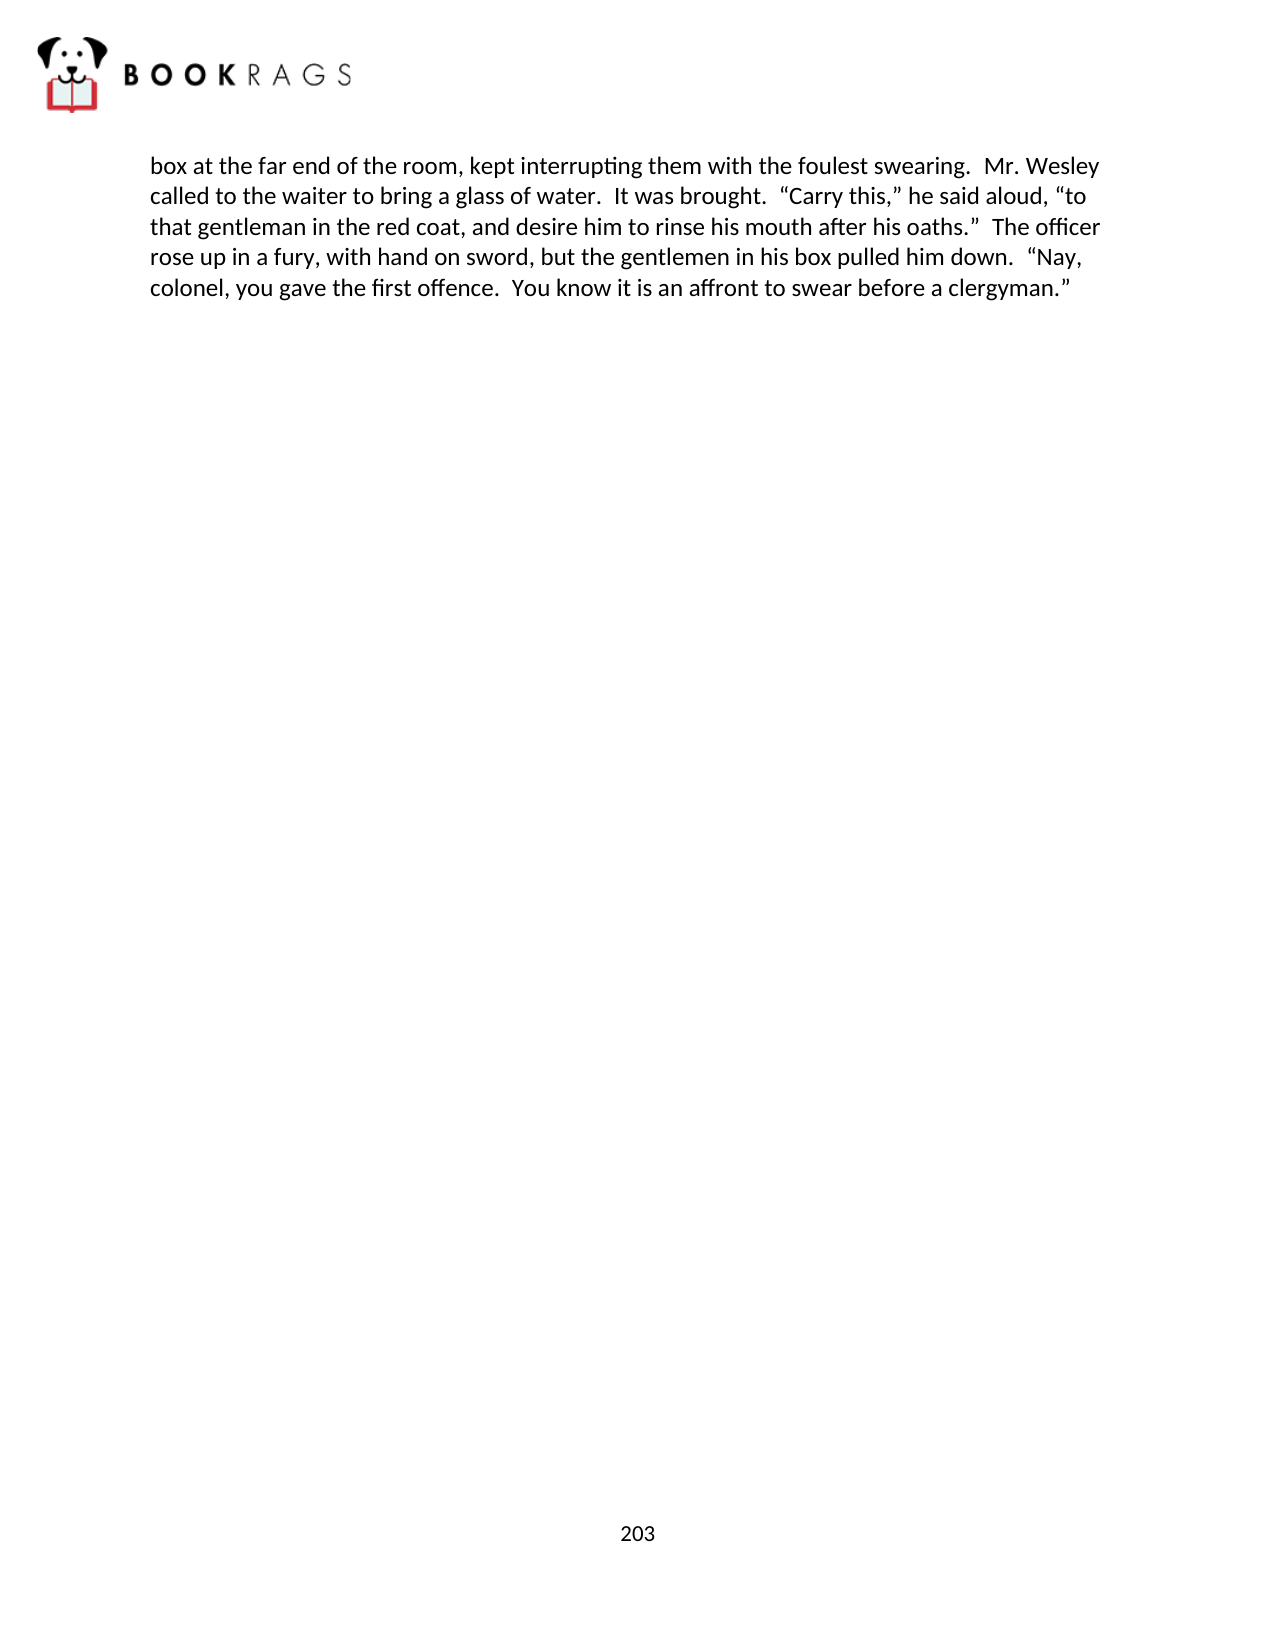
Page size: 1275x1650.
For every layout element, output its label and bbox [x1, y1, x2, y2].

text [150, 150, 1125, 303]
picture [37, 37, 351, 113]
